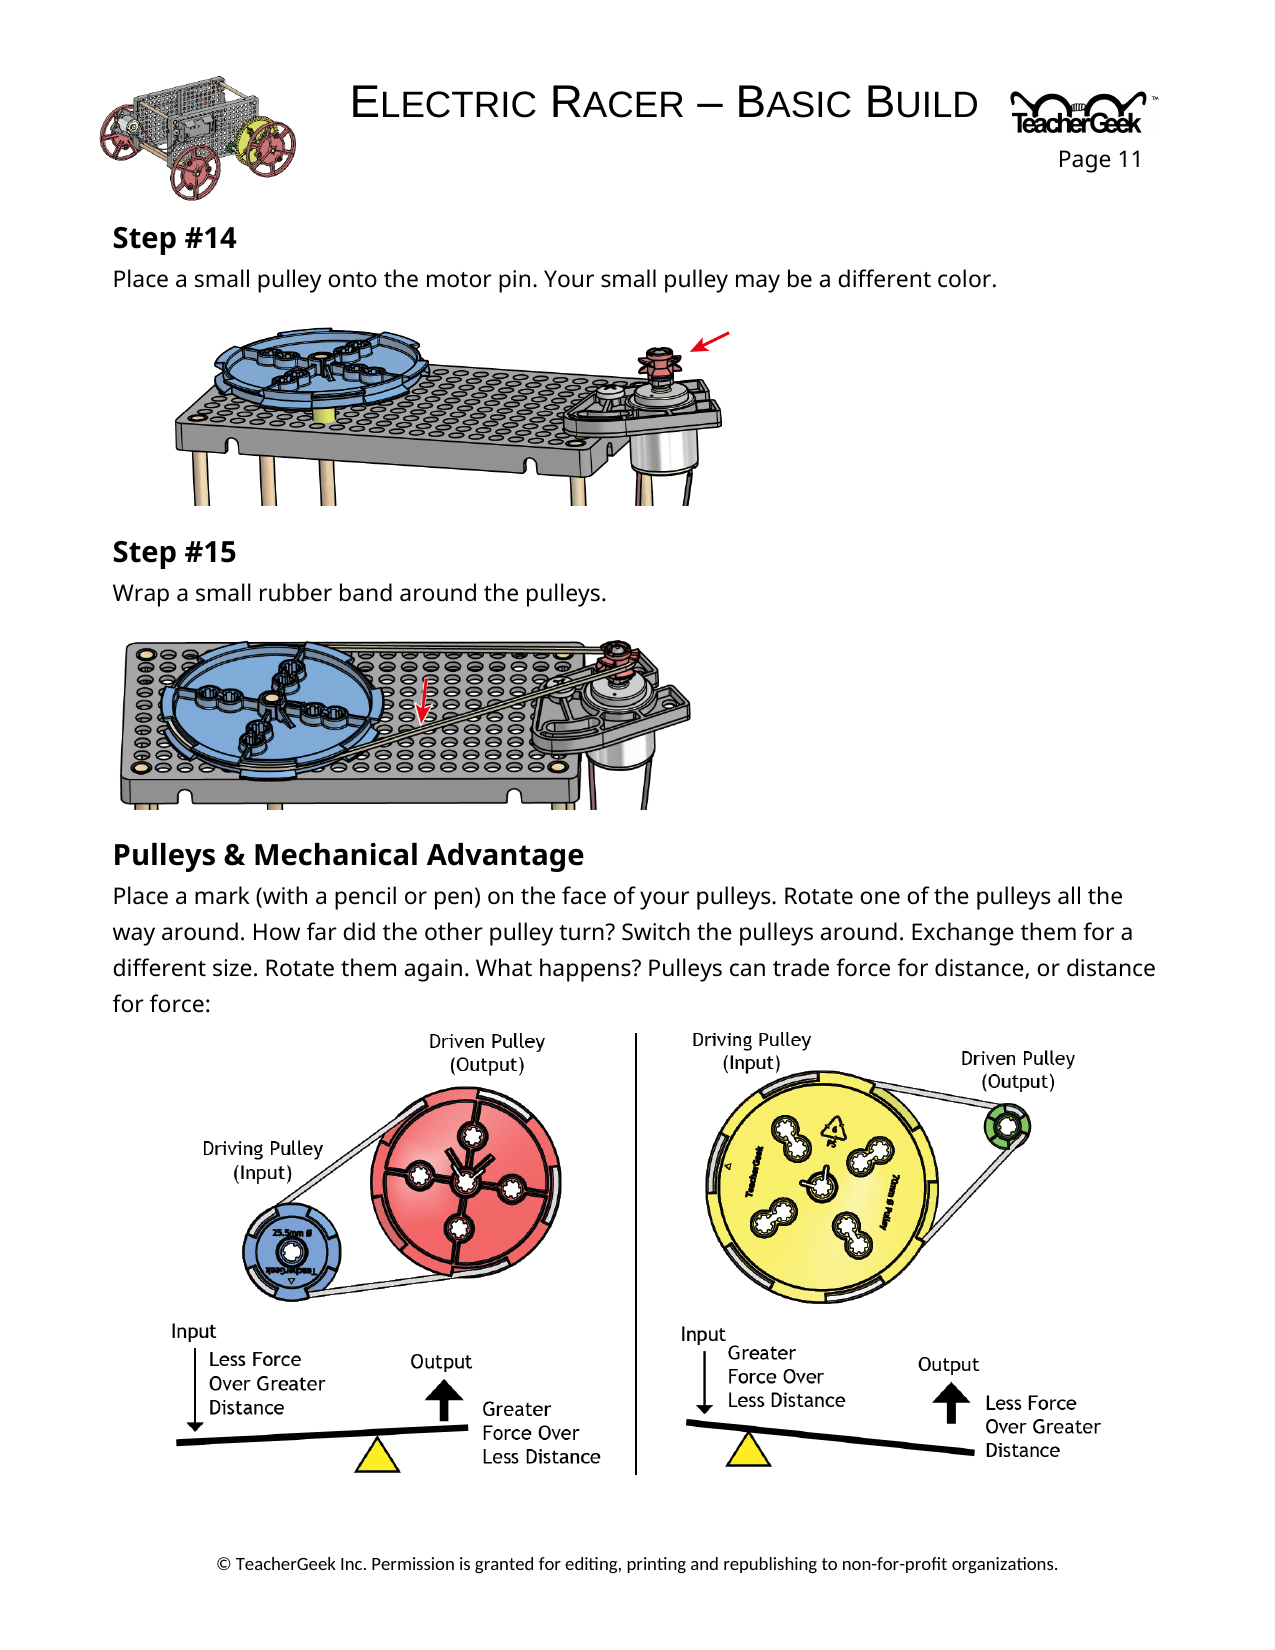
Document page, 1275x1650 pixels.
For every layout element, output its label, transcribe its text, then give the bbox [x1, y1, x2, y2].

text Step #14 [112, 218, 1162, 257]
text Pulleys & Mechanical Advantage [112, 834, 1162, 874]
picture [159, 1315, 609, 1481]
text Place a small pulley onto the motor pin. Your small pulley may be a different color. [112, 263, 1162, 295]
picture [95, 76, 297, 201]
picture [680, 1023, 1079, 1311]
picture [1009, 90, 1160, 134]
picture [665, 1317, 1116, 1481]
picture [196, 1031, 570, 1311]
picture [112, 633, 695, 810]
text Place a mark (with a pencil or pen) on the face of your pulleys. Rotate one of the pulleys all the way around. How far did the other pulley turn? Switch the pulleys around. Exchange them for a different size. Rotate them again. What happens? Pulleys can trade force for distance, or distance for force: [112, 880, 1162, 1019]
picture [112, 320, 744, 506]
text Step #15 [112, 531, 1162, 571]
text Wrap a small rubber band around the pulleys. [112, 577, 1162, 608]
